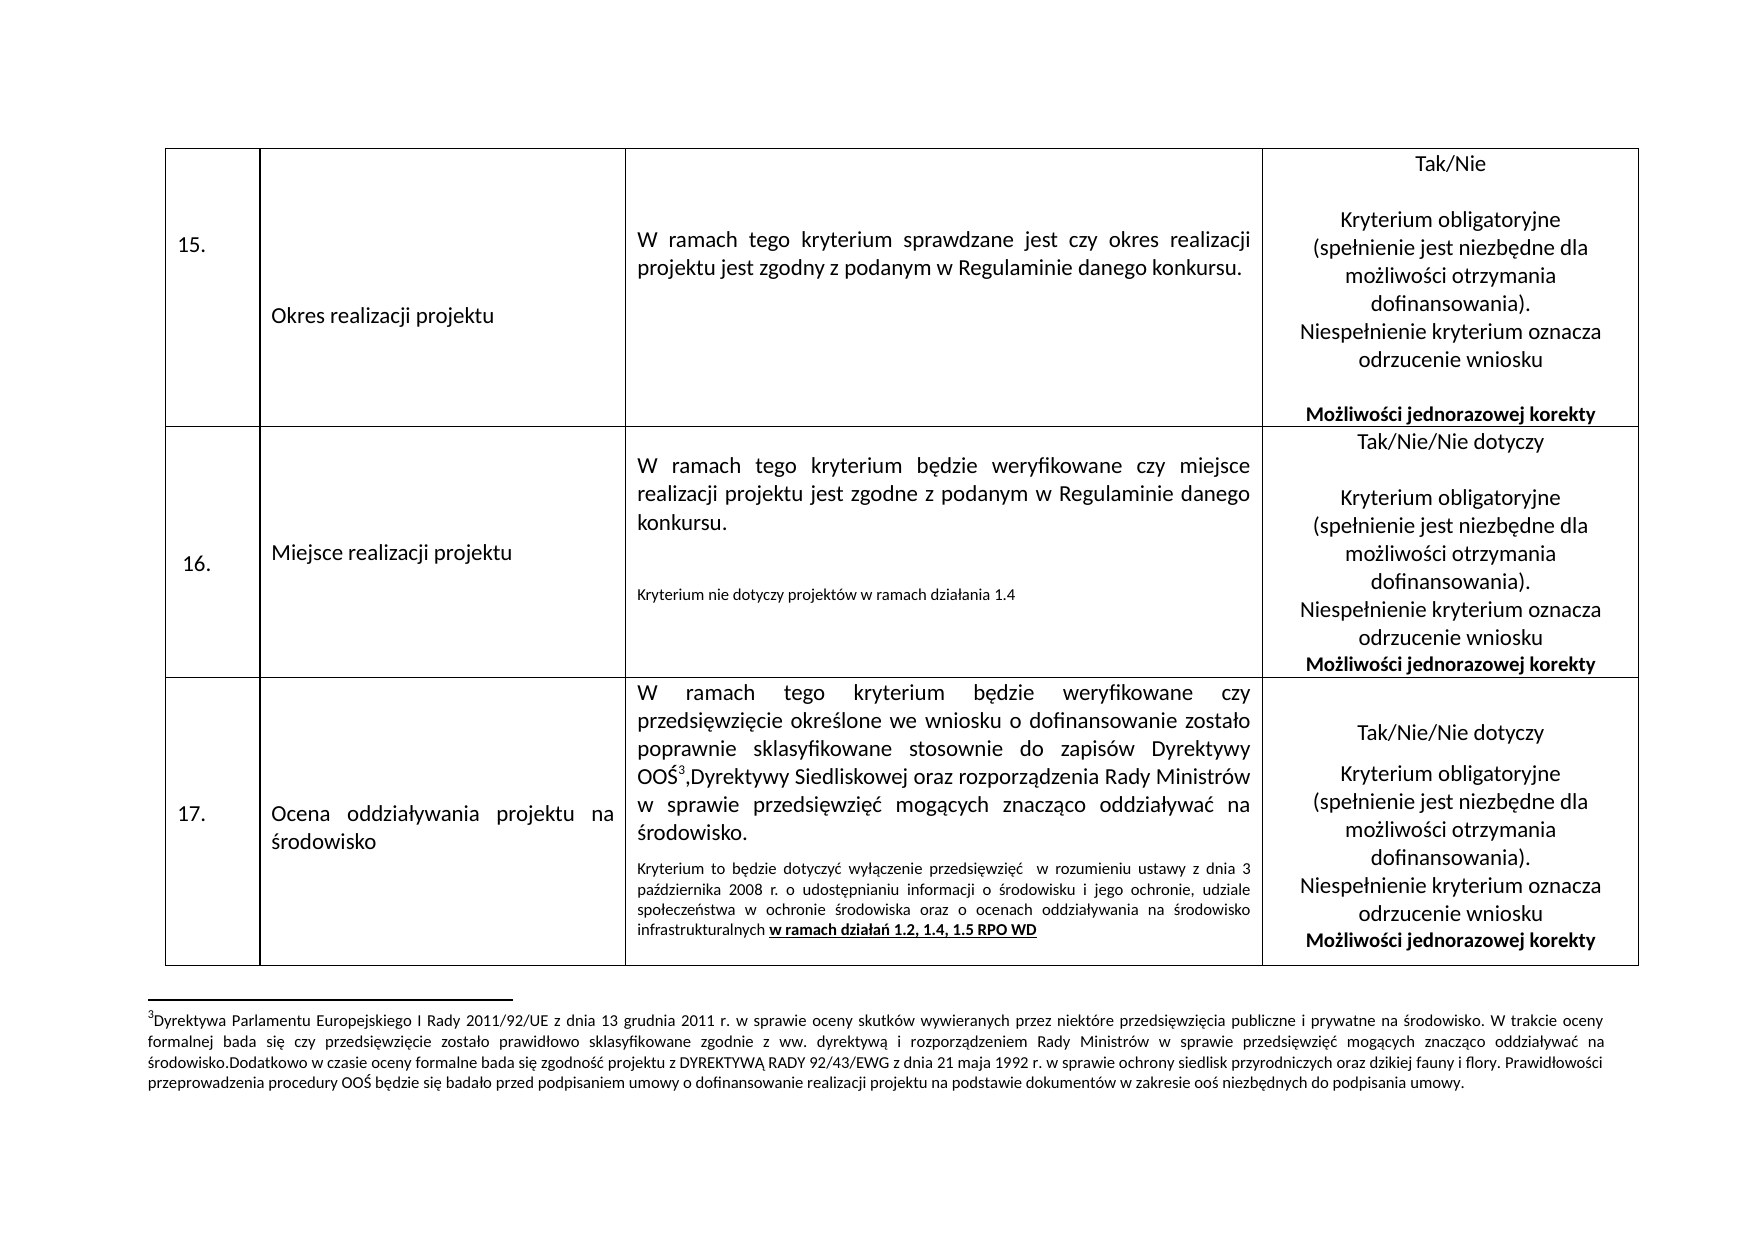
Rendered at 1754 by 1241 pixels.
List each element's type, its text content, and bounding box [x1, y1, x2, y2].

table_cell Okres realizacji projektu [261, 149, 625, 426]
table_cell Ocena oddziaływania projektu na środowisko [261, 678, 625, 965]
table_cell 17. [166, 678, 259, 965]
table_cell Tak/Nie Kryterium obligatoryjne (spełnienie jest niezbędne dla możliwości otrzymania dofinansowania). Niespełnienie kryterium oznacza odrzucenie wniosku Możliwości jednorazowej korekty [1263, 149, 1638, 426]
table_cell 15. [166, 149, 259, 426]
table_cell Tak/Nie/Nie dotyczy Kryterium obligatoryjne (spełnienie jest niezbędne dla możliwości otrzymania dofinansowania). Niespełnienie kryterium oznacza odrzucenie wniosku Możliwości jednorazowej korekty [1263, 678, 1638, 965]
table_cell W ramach tego kryterium będzie weryfikowane czy miejsce realizacji projektu jest zgodne z podanym w Regulaminie danego konkursu. Kryterium nie dotyczy projektów w ramach działania 1.4 [626, 427, 1262, 677]
table_cell Tak/Nie/Nie dotyczy Kryterium obligatoryjne (spełnienie jest niezbędne dla możliwości otrzymania dofinansowania). Niespełnienie kryterium oznacza odrzucenie wniosku Możliwości jednorazowej korekty [1263, 427, 1638, 677]
table_cell W ramach tego kryterium sprawdzane jest czy okres realizacji projektu jest zgodny z podanym w Regulaminie danego konkursu. [626, 149, 1262, 426]
table_cell Miejsce realizacji projektu [261, 427, 625, 677]
table_cell W ramach tego kryterium będzie weryfikowane czy przedsięwzięcie określone we wniosku o dofinansowanie zostało poprawnie sklasyfikowane stosownie do zapisów Dyrektywy OOŚ,Dyrektywy Siedliskowej oraz rozporządzenia Rady Ministrów w sprawie przedsięwzięć mogących znacząco oddziaływać na środowisko. Kryterium to będzie dotyczyć wyłączenie przedsięwzięć w rozumieniu ustawy z dnia 3 października 2008 r. o udostępnianiu informacji o środowisku i jego ochronie, udziale społeczeństwa w ochronie środowiska oraz o ocenach oddziaływania na środowisko infrastrukturalnych w ramach działań 1.2, 1.4, 1.5 RPO WD [626, 678, 1262, 965]
table_cell 16. [166, 427, 259, 677]
